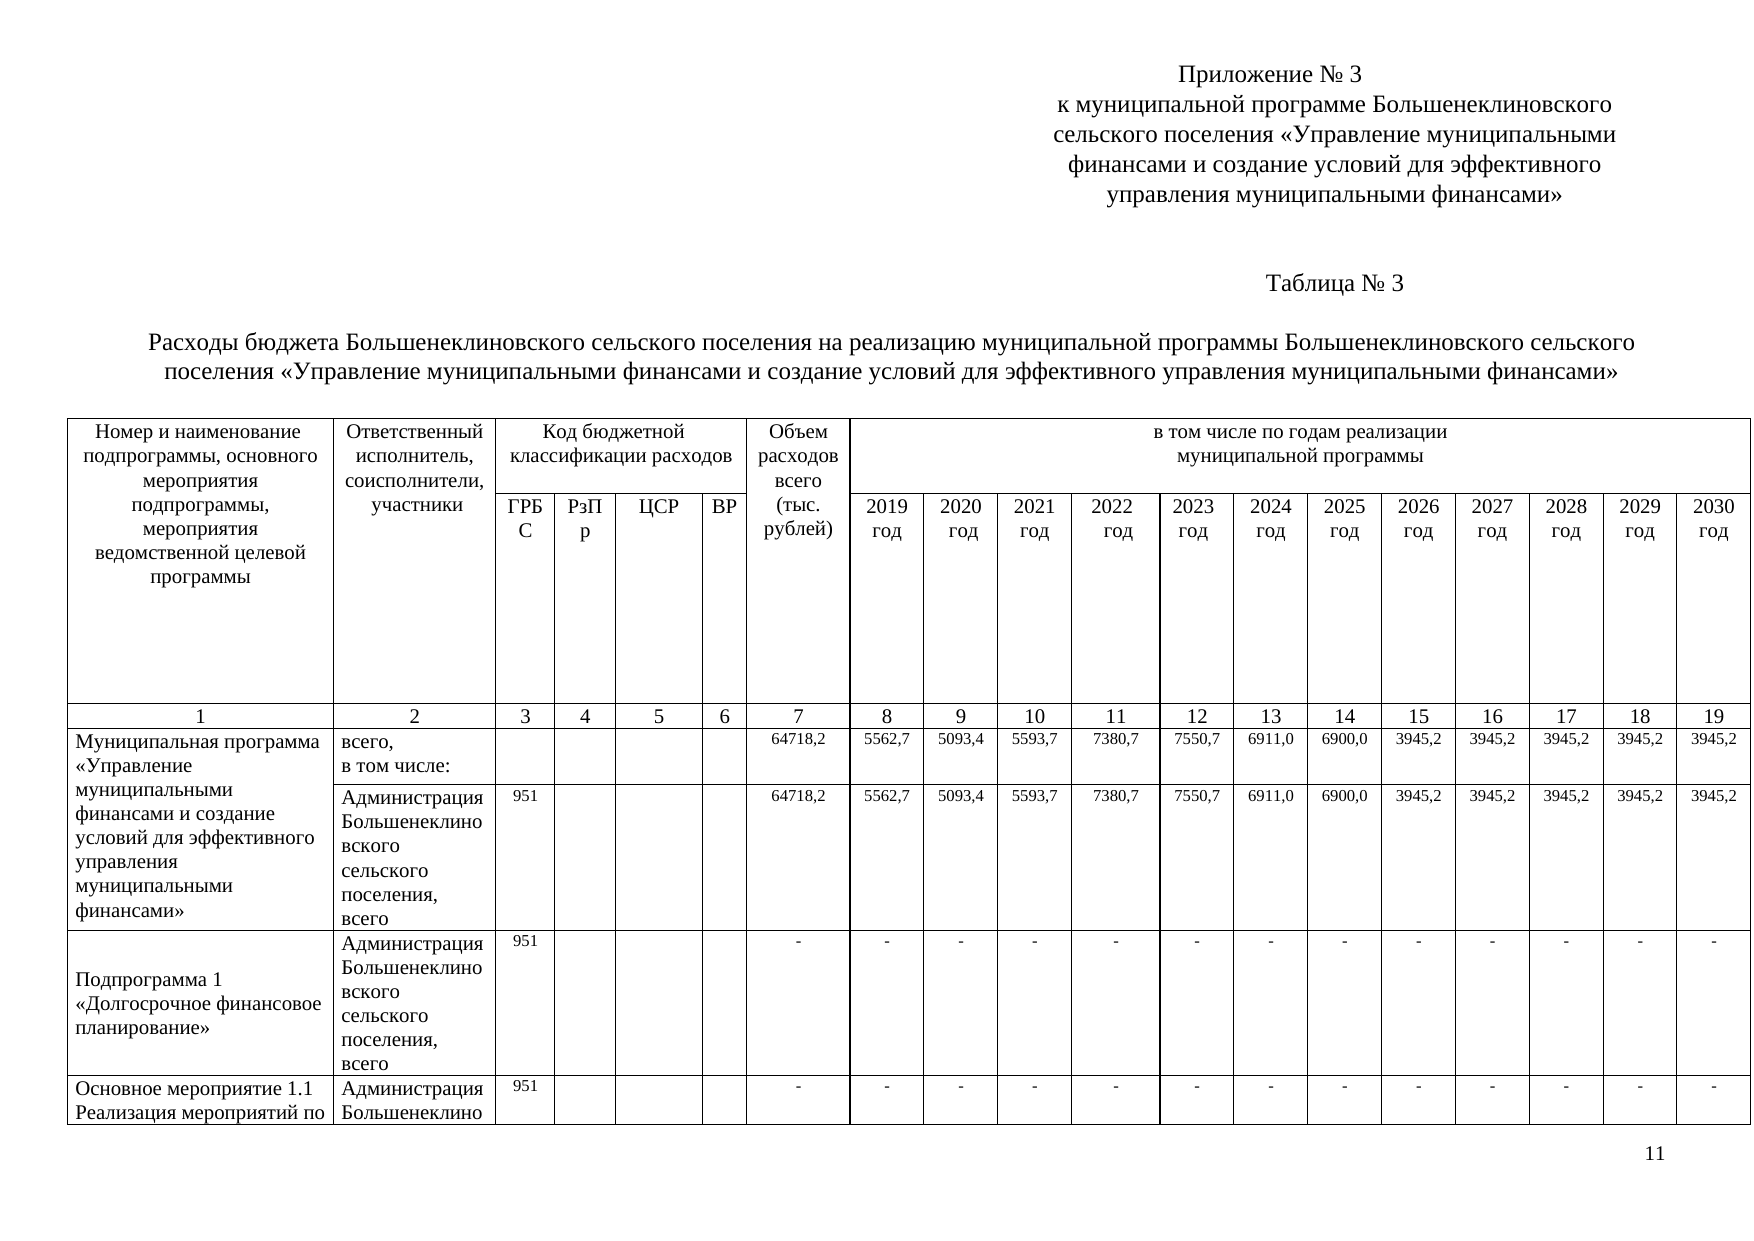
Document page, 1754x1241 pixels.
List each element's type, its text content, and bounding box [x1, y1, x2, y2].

table_cell 3945,2 [1456, 729, 1529, 784]
table_cell - [851, 931, 923, 1075]
table_cell 1 [68, 704, 333, 728]
table_cell 11 [1072, 704, 1159, 728]
table_cell 6900,0 [1308, 729, 1381, 784]
table_cell 6911,0 [1234, 785, 1307, 930]
table_cell 7380,7 [1072, 785, 1159, 930]
table_cell [703, 931, 746, 1075]
table_cell - [1072, 931, 1159, 1075]
table_cell 3 [496, 704, 554, 728]
table_cell 12 [1161, 704, 1233, 728]
table_cell 7550,7 [1161, 785, 1233, 930]
table_cell 7380,7 [1072, 729, 1159, 784]
table_cell 5562,7 [851, 785, 923, 930]
table_cell 5562,7 [851, 729, 923, 784]
table_cell 5093,4 [924, 785, 997, 930]
table_header Объем расходов всего (тыс. рублей) [747, 419, 849, 703]
table_cell - [1604, 931, 1676, 1075]
table_cell - [1308, 1076, 1381, 1124]
table_cell 15 [1382, 704, 1455, 728]
table_cell 17 [1530, 704, 1603, 728]
table_cell всего, в том числе: [334, 729, 495, 784]
table_cell 3945,2 [1382, 729, 1455, 784]
table_cell 10 [998, 704, 1071, 728]
table_cell 3945,2 [1677, 729, 1750, 784]
table_cell Администрация Большенеклиновского сельского поселения, всего [334, 785, 495, 930]
text Расходы бюджета Большенеклиновского сельского поселения на реализацию муниципальной программы Большенеклиновского сельского поселения «Управление муниципальными финансами и создание условий для эффективного управления муниципальными финансами» [118, 327, 1665, 385]
table_cell - [1677, 931, 1750, 1075]
table_cell 9 [924, 704, 997, 728]
table_cell 2029 год [1604, 494, 1676, 703]
table_cell ВР [703, 494, 746, 703]
table_cell 2027 год [1456, 494, 1529, 703]
table_cell 5593,7 [998, 785, 1071, 930]
table_cell - [1604, 1076, 1676, 1124]
table_cell 18 [1604, 704, 1676, 728]
table_cell [703, 729, 746, 784]
table_cell - [1530, 1076, 1603, 1124]
table_cell 7550,7 [1161, 729, 1233, 784]
table_cell 5093,4 [924, 729, 997, 784]
table_cell - [1234, 931, 1307, 1075]
table_cell 5593,7 [998, 729, 1071, 784]
table_cell - [1161, 1076, 1233, 1124]
table_cell 6 [703, 704, 746, 728]
table_cell - [1234, 1076, 1307, 1124]
table_cell 64718,2 [747, 729, 849, 784]
table_cell 2025 год [1308, 494, 1381, 703]
table_cell 2026 год [1382, 494, 1455, 703]
table_cell 3945,2 [1382, 785, 1455, 930]
table_cell [555, 931, 615, 1075]
table_cell [616, 785, 702, 930]
table_cell 2030 год [1677, 494, 1750, 703]
text к муниципальной программе Большенеклиновского сельского поселения «Управление муниципальными финансами и создание условий для эффективного управления муниципальными финансами» [1004, 89, 1665, 208]
table_cell Подпрограмма 1 «Долгосрочное финансовое планирование» [68, 931, 333, 1075]
table_cell - [1072, 1076, 1159, 1124]
table_cell 6900,0 [1308, 785, 1381, 930]
table_cell 951 [496, 931, 554, 1075]
table_cell 2022 год [1072, 494, 1159, 703]
text Таблица № 3 [1004, 268, 1665, 297]
table_header Код бюджетной классификации расходов [496, 419, 746, 493]
table_cell 2021 год [998, 494, 1071, 703]
table_cell 951 [496, 1076, 554, 1124]
table_cell - [1382, 931, 1455, 1075]
table_cell [616, 931, 702, 1075]
table_cell 16 [1456, 704, 1529, 728]
table_cell - [1308, 931, 1381, 1075]
table_cell 19 [1677, 704, 1750, 728]
table_cell 3945,2 [1456, 785, 1529, 930]
table_cell - [1530, 931, 1603, 1075]
table_cell [616, 729, 702, 784]
table_cell [555, 729, 615, 784]
table_cell ЦСР [616, 494, 702, 703]
table_cell - [747, 931, 849, 1075]
table_cell [703, 1076, 746, 1124]
table_cell РзПр [555, 494, 615, 703]
table_cell 3945,2 [1604, 729, 1676, 784]
table_header в том числе по годам реализации муниципальной программы [851, 419, 1750, 493]
text Приложение № 3 [118, 59, 1665, 88]
table_cell 14 [1308, 704, 1381, 728]
table_cell 3945,2 [1677, 785, 1750, 930]
table_cell 5 [616, 704, 702, 728]
table_cell - [851, 1076, 923, 1124]
table_cell 13 [1234, 704, 1307, 728]
table_cell - [1456, 1076, 1529, 1124]
table_cell 4 [555, 704, 615, 728]
table_cell 2020 год [924, 494, 997, 703]
table_cell 3945,2 [1530, 785, 1603, 930]
table_cell [616, 1076, 702, 1124]
table_cell [555, 785, 615, 930]
table_cell [703, 785, 746, 930]
table_cell 2023 год [1161, 494, 1233, 703]
table_cell 6911,0 [1234, 729, 1307, 784]
table_cell [555, 1076, 615, 1124]
table_cell - [924, 931, 997, 1075]
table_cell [334, 1076, 495, 1124]
table_cell 2019 год [851, 494, 923, 703]
table_cell 2028 год [1530, 494, 1603, 703]
table_cell 7 [747, 704, 849, 728]
table_cell 951 [496, 785, 554, 930]
table_cell 3945,2 [1604, 785, 1676, 930]
table_cell [496, 729, 554, 784]
table_cell 64718,2 [747, 785, 849, 930]
table_cell - [1677, 1076, 1750, 1124]
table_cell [68, 1076, 333, 1124]
table_cell - [924, 1076, 997, 1124]
table_cell Муниципальная программа «Управление муниципальными финансами и создание условий для эффективного управления муниципальными финансами» [68, 729, 333, 930]
table_cell - [998, 931, 1071, 1075]
table_cell 2 [334, 704, 495, 728]
table_header Ответственный исполнитель, соисполнители, участники [334, 419, 495, 703]
table_cell ГРБС [496, 494, 554, 703]
table_cell - [1161, 931, 1233, 1075]
table_cell 2024 год [1234, 494, 1307, 703]
table_cell - [1456, 931, 1529, 1075]
table_cell - [747, 1076, 849, 1124]
table_cell 8 [851, 704, 923, 728]
table_cell - [1382, 1076, 1455, 1124]
table_cell - [998, 1076, 1071, 1124]
table_cell Администрация Большенеклиновского сельского поселения, всего [334, 931, 495, 1075]
table_header Номер и наименование подпрограммы, основного мероприятия подпрограммы, мероприятия ведомственной целевой программы [68, 419, 333, 703]
table_cell 3945,2 [1530, 729, 1603, 784]
